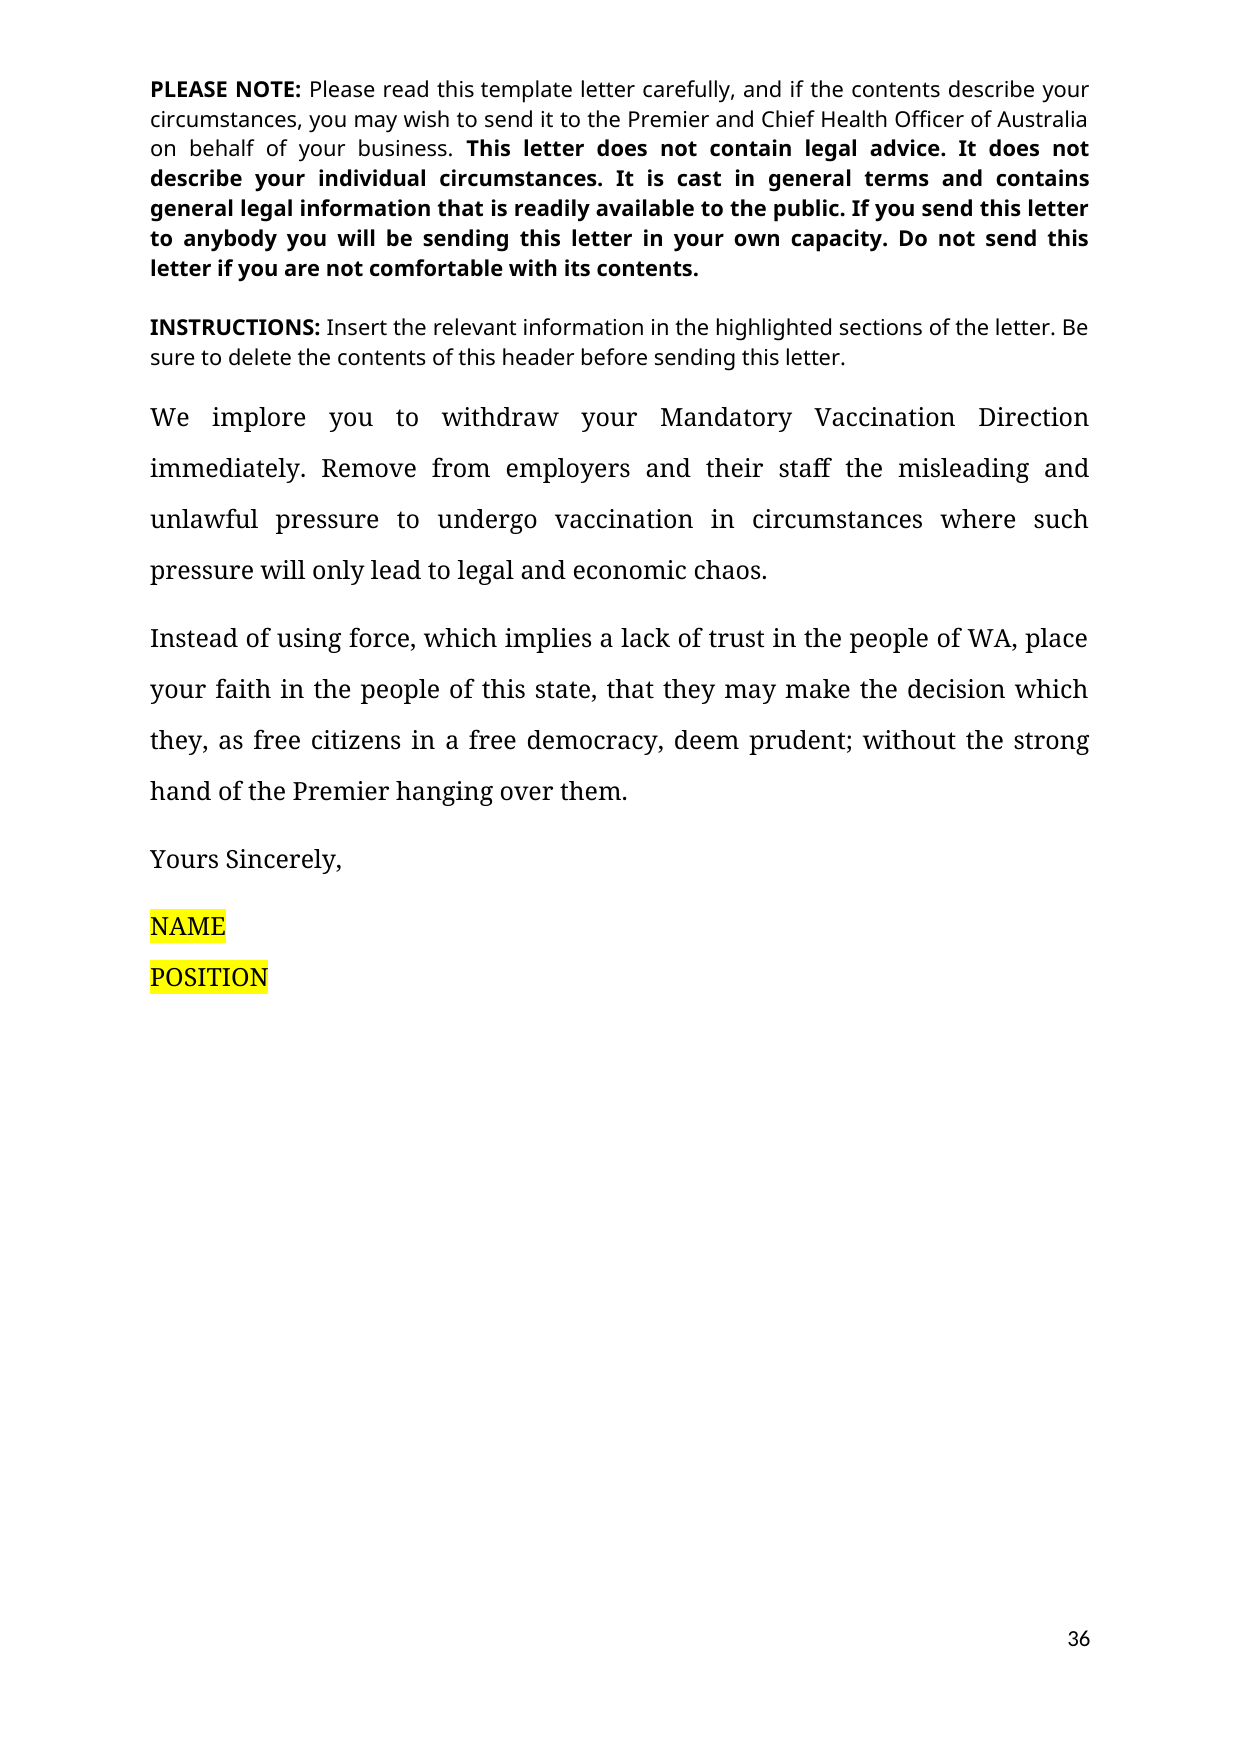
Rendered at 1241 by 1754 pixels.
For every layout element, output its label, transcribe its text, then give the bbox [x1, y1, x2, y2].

text Instead of using force, which implies a lack of trust in the people of WA, place your faith in the people of this state, that they may make the decision which they, as free citizens in a free democracy, deem prudent; without the strong hand of the Premier hanging over them. [150, 621, 1090, 808]
text NAME POSITION [150, 909, 1090, 994]
text Yours Sincerely, [150, 841, 1090, 875]
text We implore you to withdraw your Mandatory Vaccination Direction immediately. Remove from employers and their staff the misleading and unlawful pressure to undergo vaccination in circumstances where such pressure will only lead to legal and economic chaos. [150, 400, 1090, 587]
